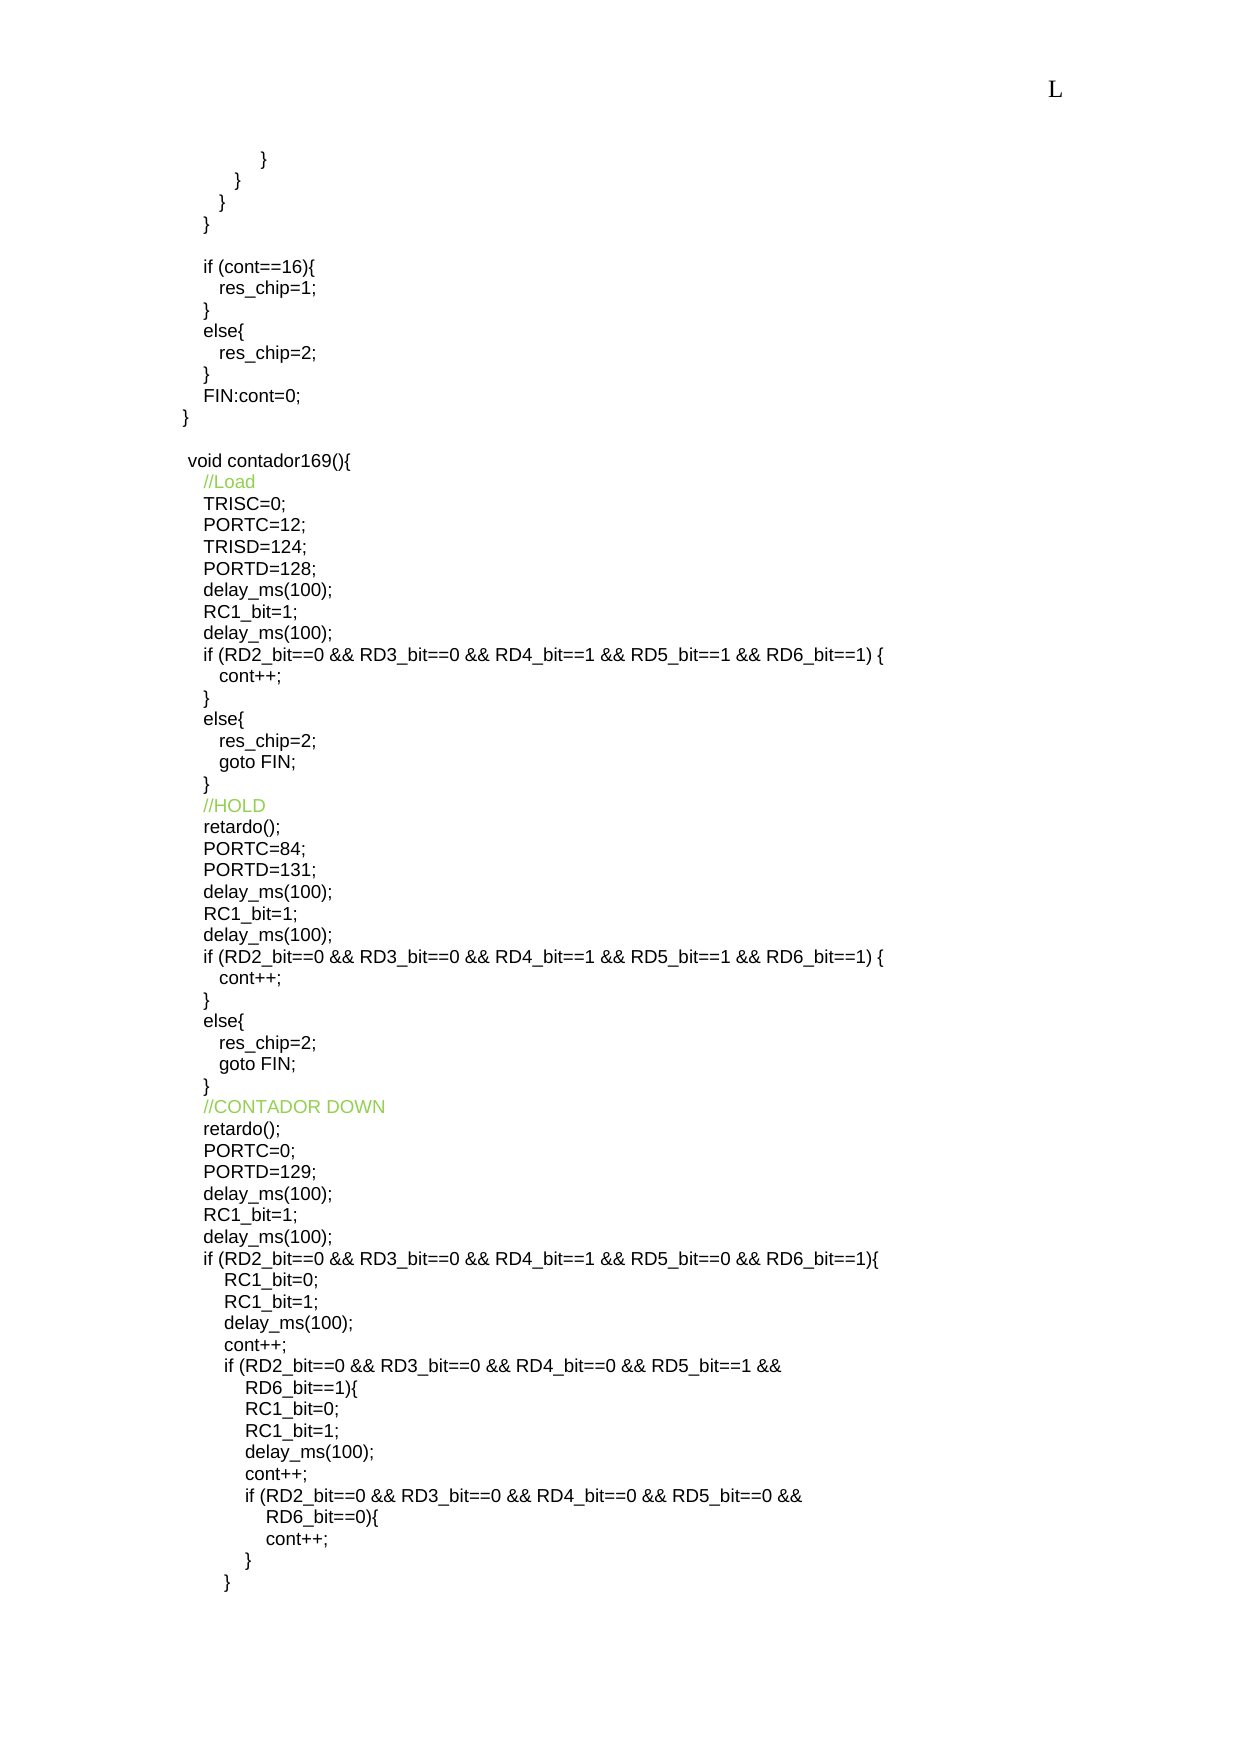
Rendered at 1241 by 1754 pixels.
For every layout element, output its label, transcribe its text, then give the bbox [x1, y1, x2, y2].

text RC1_bit=1; [177, 600, 1063, 622]
text if (RD2_bit==0 && RD3_bit==0 && RD4_bit==0 && RD5_bit==1 && [177, 1355, 1063, 1377]
text res_chip=2; [177, 730, 1063, 751]
text cont++; [177, 967, 1063, 988]
text RC1_bit=1; [177, 902, 1063, 924]
text RC1_bit=0; [177, 1398, 1063, 1420]
text } [177, 773, 1063, 794]
text void contador169(){ [177, 449, 1063, 471]
text RC1_bit=0; [177, 1269, 1063, 1290]
text delay_ms(100); [177, 1441, 1063, 1463]
text TRISC=0; [177, 493, 1063, 514]
text //HOLD [177, 794, 1063, 816]
text if (cont==16){ [177, 255, 1063, 277]
text cont++; [177, 1463, 1063, 1484]
text } [177, 687, 1063, 708]
text } [177, 169, 1063, 191]
text delay_ms(100); [177, 924, 1063, 945]
text if (RD2_bit==0 && RD3_bit==0 && RD4_bit==1 && RD5_bit==1 && RD6_bit==1) { [177, 945, 1063, 967]
text RD6_bit==1){ [177, 1377, 1063, 1398]
text RC1_bit=1; [177, 1290, 1063, 1312]
text PORTC=12; [177, 514, 1063, 536]
text } [177, 191, 1063, 212]
text TRISD=124; [177, 536, 1063, 557]
text goto FIN; [177, 1053, 1063, 1075]
text } [177, 212, 1063, 234]
text //Load [177, 471, 1063, 493]
text else{ [177, 320, 1063, 342]
text PORTC=0; [177, 1139, 1063, 1161]
text } [177, 1075, 1063, 1096]
text delay_ms(100); [177, 1183, 1063, 1204]
text if (RD2_bit==0 && RD3_bit==0 && RD4_bit==0 && RD5_bit==0 && [177, 1484, 1063, 1506]
text } [177, 406, 1063, 428]
text delay_ms(100); [177, 1312, 1063, 1333]
text } [177, 1549, 1063, 1571]
text if (RD2_bit==0 && RD3_bit==0 && RD4_bit==1 && RD5_bit==1 && RD6_bit==1) { [177, 643, 1063, 665]
text res_chip=2; [177, 1032, 1063, 1053]
text else{ [177, 708, 1063, 730]
text PORTD=129; [177, 1161, 1063, 1183]
text PORTD=128; [177, 557, 1063, 579]
text } [177, 298, 1063, 320]
text cont++; [177, 665, 1063, 687]
text cont++; [177, 1528, 1063, 1549]
text RC1_bit=1; [177, 1420, 1063, 1441]
text goto FIN; [177, 751, 1063, 773]
text } [177, 988, 1063, 1010]
text delay_ms(100); [177, 1226, 1063, 1247]
text res_chip=2; [177, 342, 1063, 363]
text PORTC=84; [177, 838, 1063, 859]
text delay_ms(100); [177, 579, 1063, 600]
text FIN:cont=0; [177, 385, 1063, 406]
text cont++; [177, 1333, 1063, 1355]
text delay_ms(100); [177, 622, 1063, 643]
text res_chip=1; [177, 277, 1063, 298]
text retardo(); [177, 816, 1063, 838]
text //CONTADOR DOWN [177, 1096, 1063, 1118]
text } [177, 363, 1063, 385]
text } [177, 148, 1063, 169]
text RC1_bit=1; [177, 1204, 1063, 1226]
text if (RD2_bit==0 && RD3_bit==0 && RD4_bit==1 && RD5_bit==0 && RD6_bit==1){ [177, 1247, 1063, 1269]
text PORTD=131; [177, 859, 1063, 881]
text RD6_bit==0){ [177, 1506, 1063, 1528]
text delay_ms(100); [177, 881, 1063, 902]
text retardo(); [177, 1118, 1063, 1139]
text } [177, 1571, 1063, 1592]
text else{ [177, 1010, 1063, 1032]
